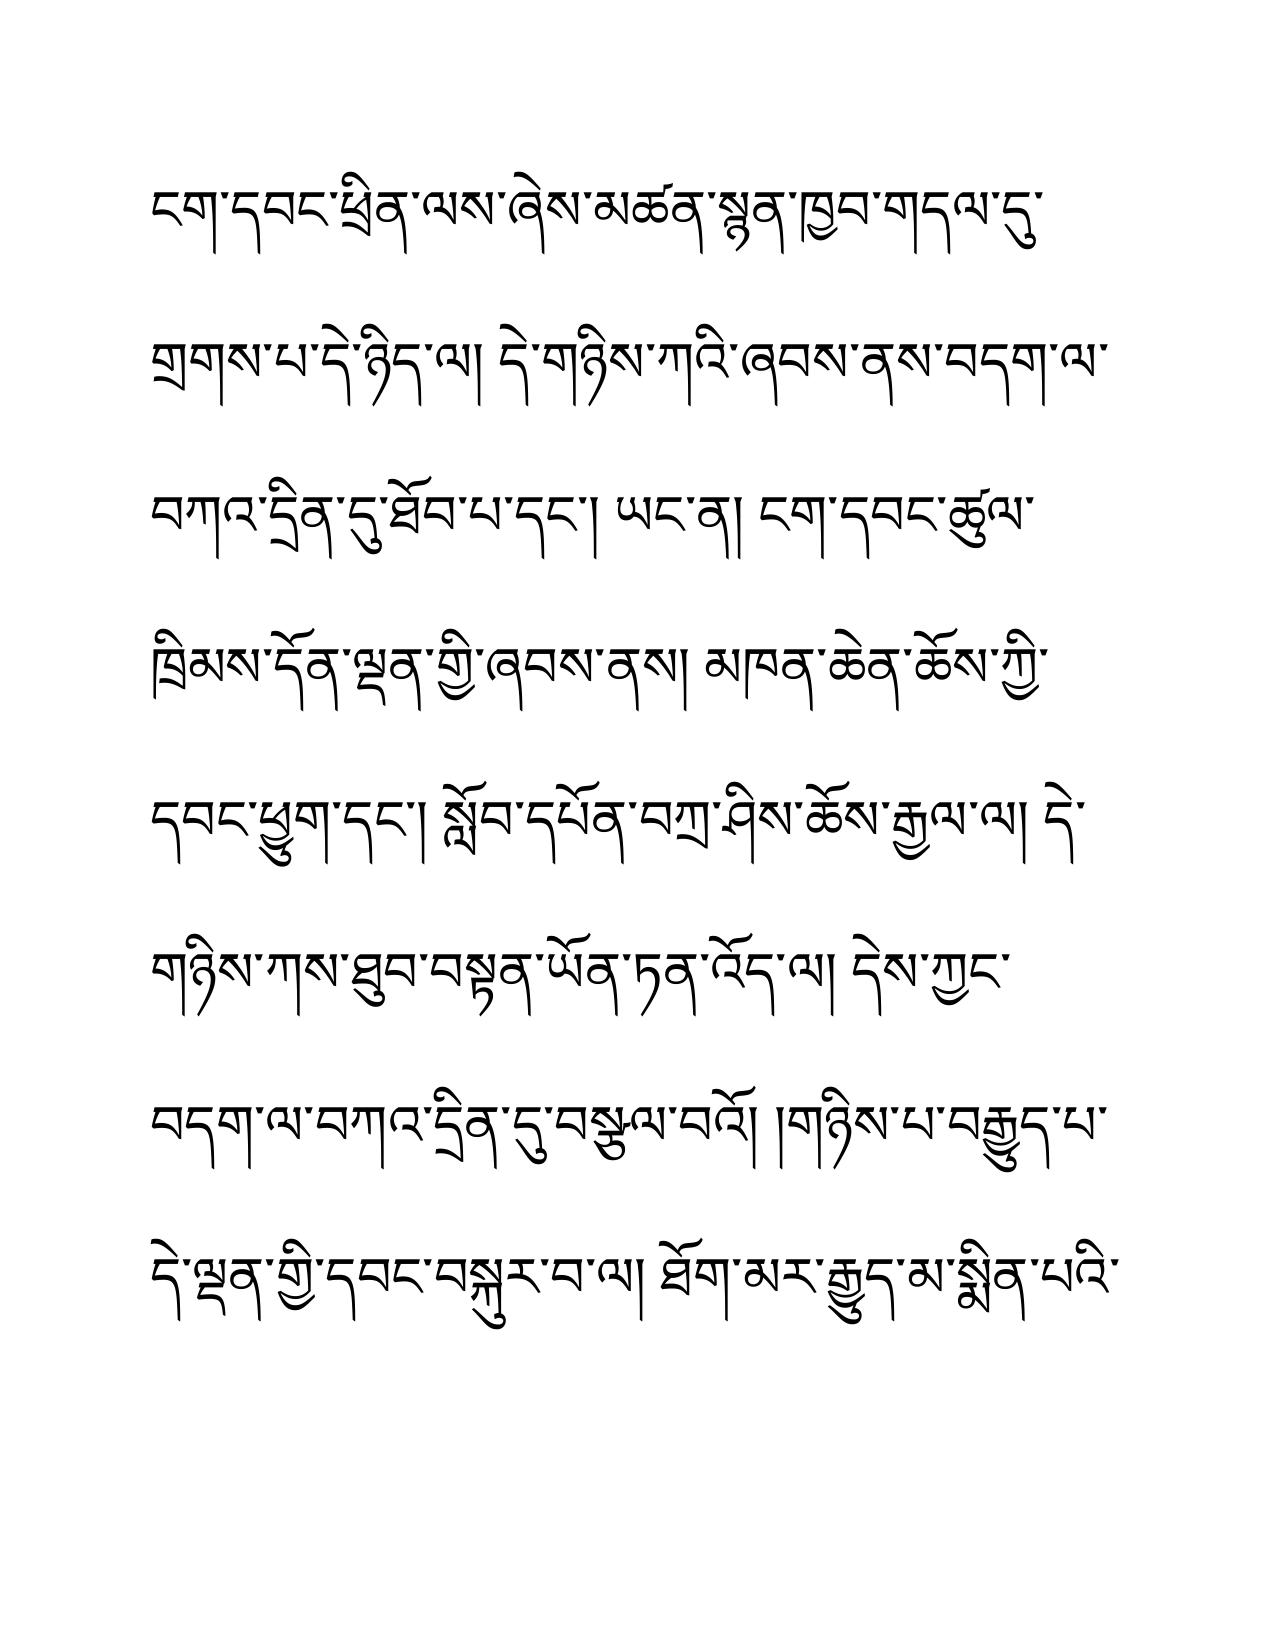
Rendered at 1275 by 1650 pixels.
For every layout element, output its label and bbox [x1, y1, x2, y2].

text [150, 150, 1125, 1370]
